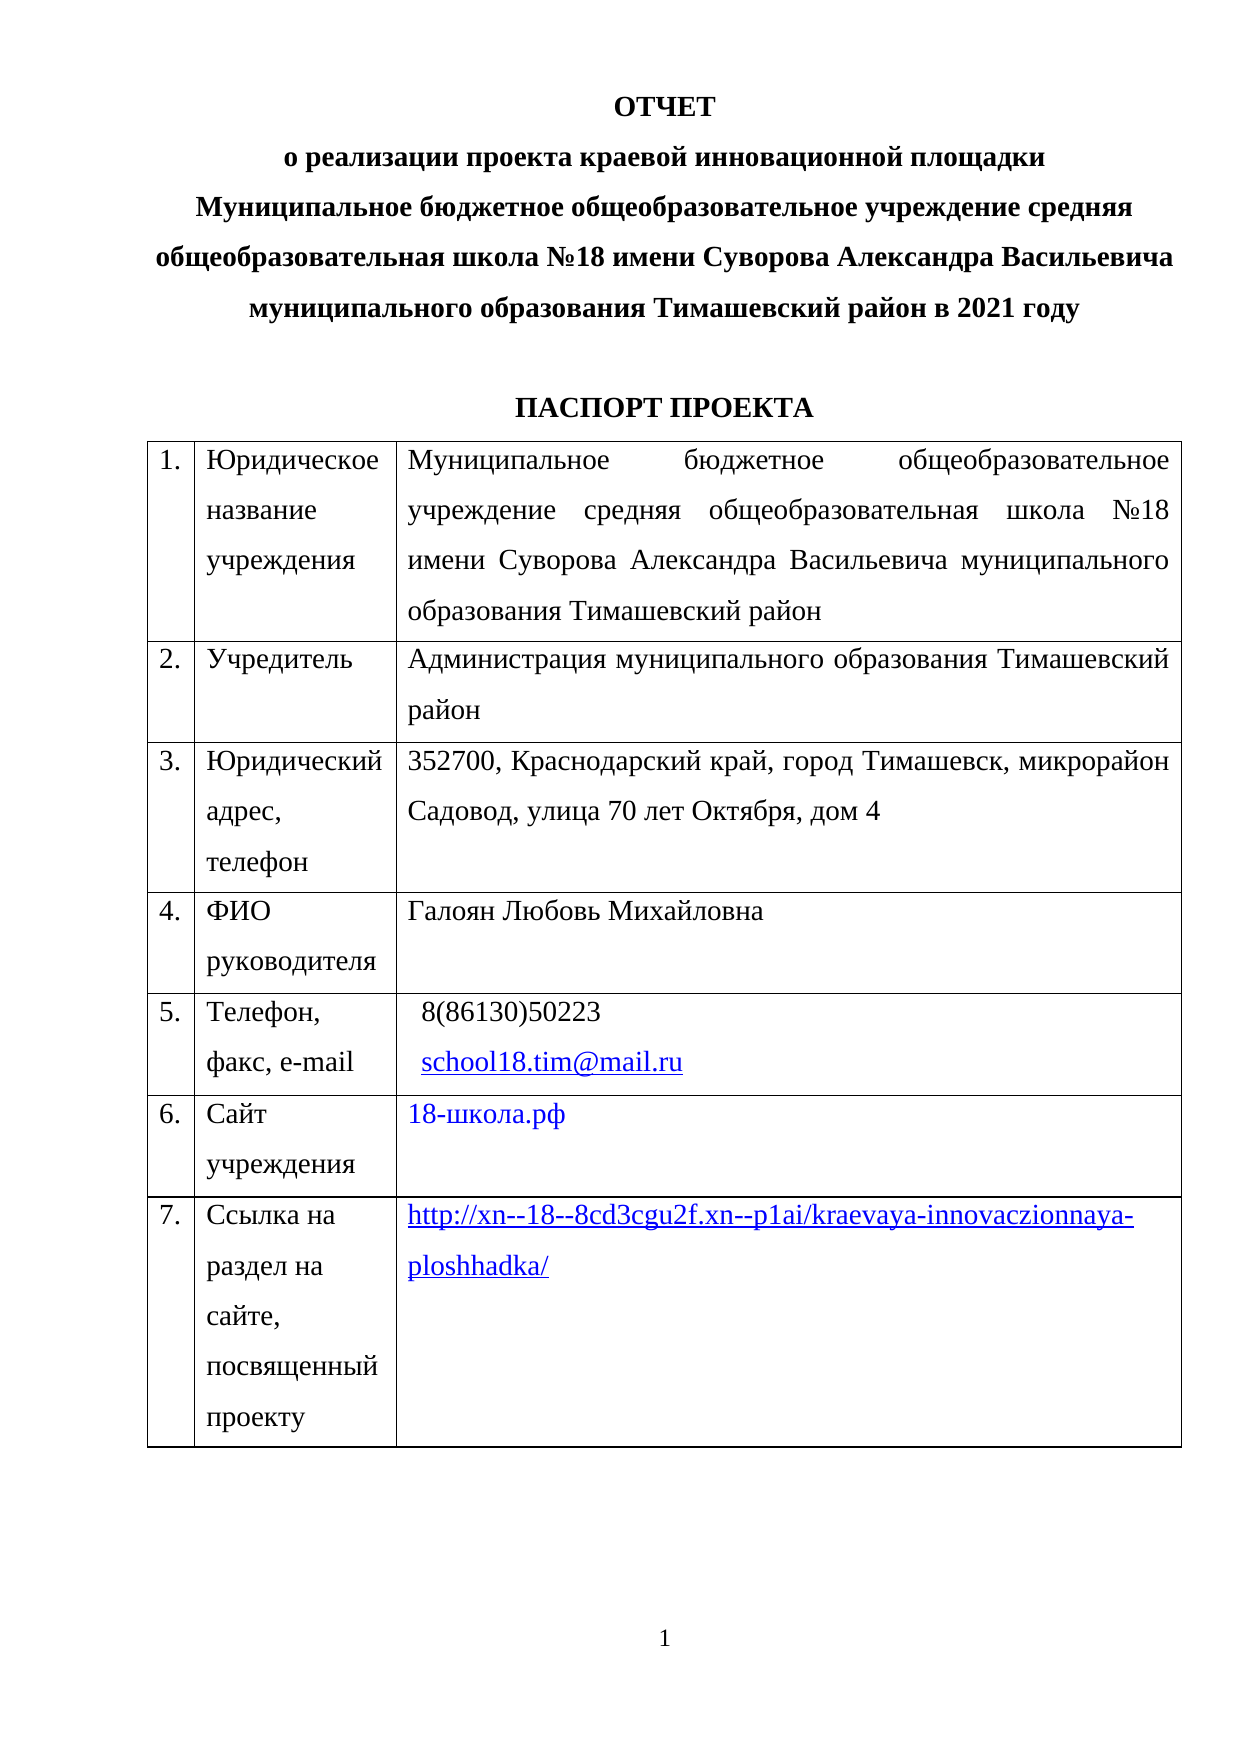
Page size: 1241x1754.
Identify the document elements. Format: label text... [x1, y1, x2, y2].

table_cell Телефон, факс, e-mail [195, 994, 396, 1095]
table_cell Сайт учреждения [195, 1096, 396, 1196]
table_cell ФИО руководителя [195, 893, 396, 993]
text ОТЧЕТ [148, 89, 1181, 122]
table_cell [148, 1198, 194, 1446]
table_cell [148, 1096, 194, 1196]
text ПАСПОРТ ПРОЕКТА [148, 391, 1181, 424]
table_cell [148, 994, 194, 1095]
text Муниципальное бюджетное общеобразовательное учреждение средняя общеобразовательная школа №18 имени Суворова Александра Васильевича муниципального образования Тимашевский район в 2021 году [148, 189, 1181, 323]
table_header Юридическое название учреждения [195, 442, 396, 641]
table_cell 8(86130)50223 school18.tim@mail.ru [397, 994, 1181, 1095]
table_cell Администрация муниципального образования Тимашевский район [397, 642, 1181, 742]
table_cell Ссылка на раздел на сайте, посвященный проекту [195, 1198, 396, 1446]
table_cell [148, 743, 194, 892]
table_cell Юридический адрес, телефон [195, 743, 396, 892]
table_header Муниципальное бюджетное общеобразовательное учреждение средняя общеобразовательная школа №18 имени Суворова Александра Васильевича муниципального образования Тимашевский район [397, 442, 1181, 641]
table_cell http://xn--18--8cd3cgu2f.xn--p1ai/kraevaya-innovaczionnaya-ploshhadka/ [397, 1198, 1181, 1446]
table_cell 18-школа.рф [397, 1096, 1181, 1196]
table_cell [148, 642, 194, 742]
table_header [148, 442, 194, 641]
table_cell Галоян Любовь Михайловна [397, 893, 1181, 993]
table_cell Учредитель [195, 642, 396, 742]
table_cell 352700, Краснодарский край, город Тимашевск, микрорайон Садовод, улица 70 лет Октября, дом 4 [397, 743, 1181, 892]
text о реализации проекта краевой инновационной площадки [148, 139, 1181, 172]
table_cell [148, 893, 194, 993]
